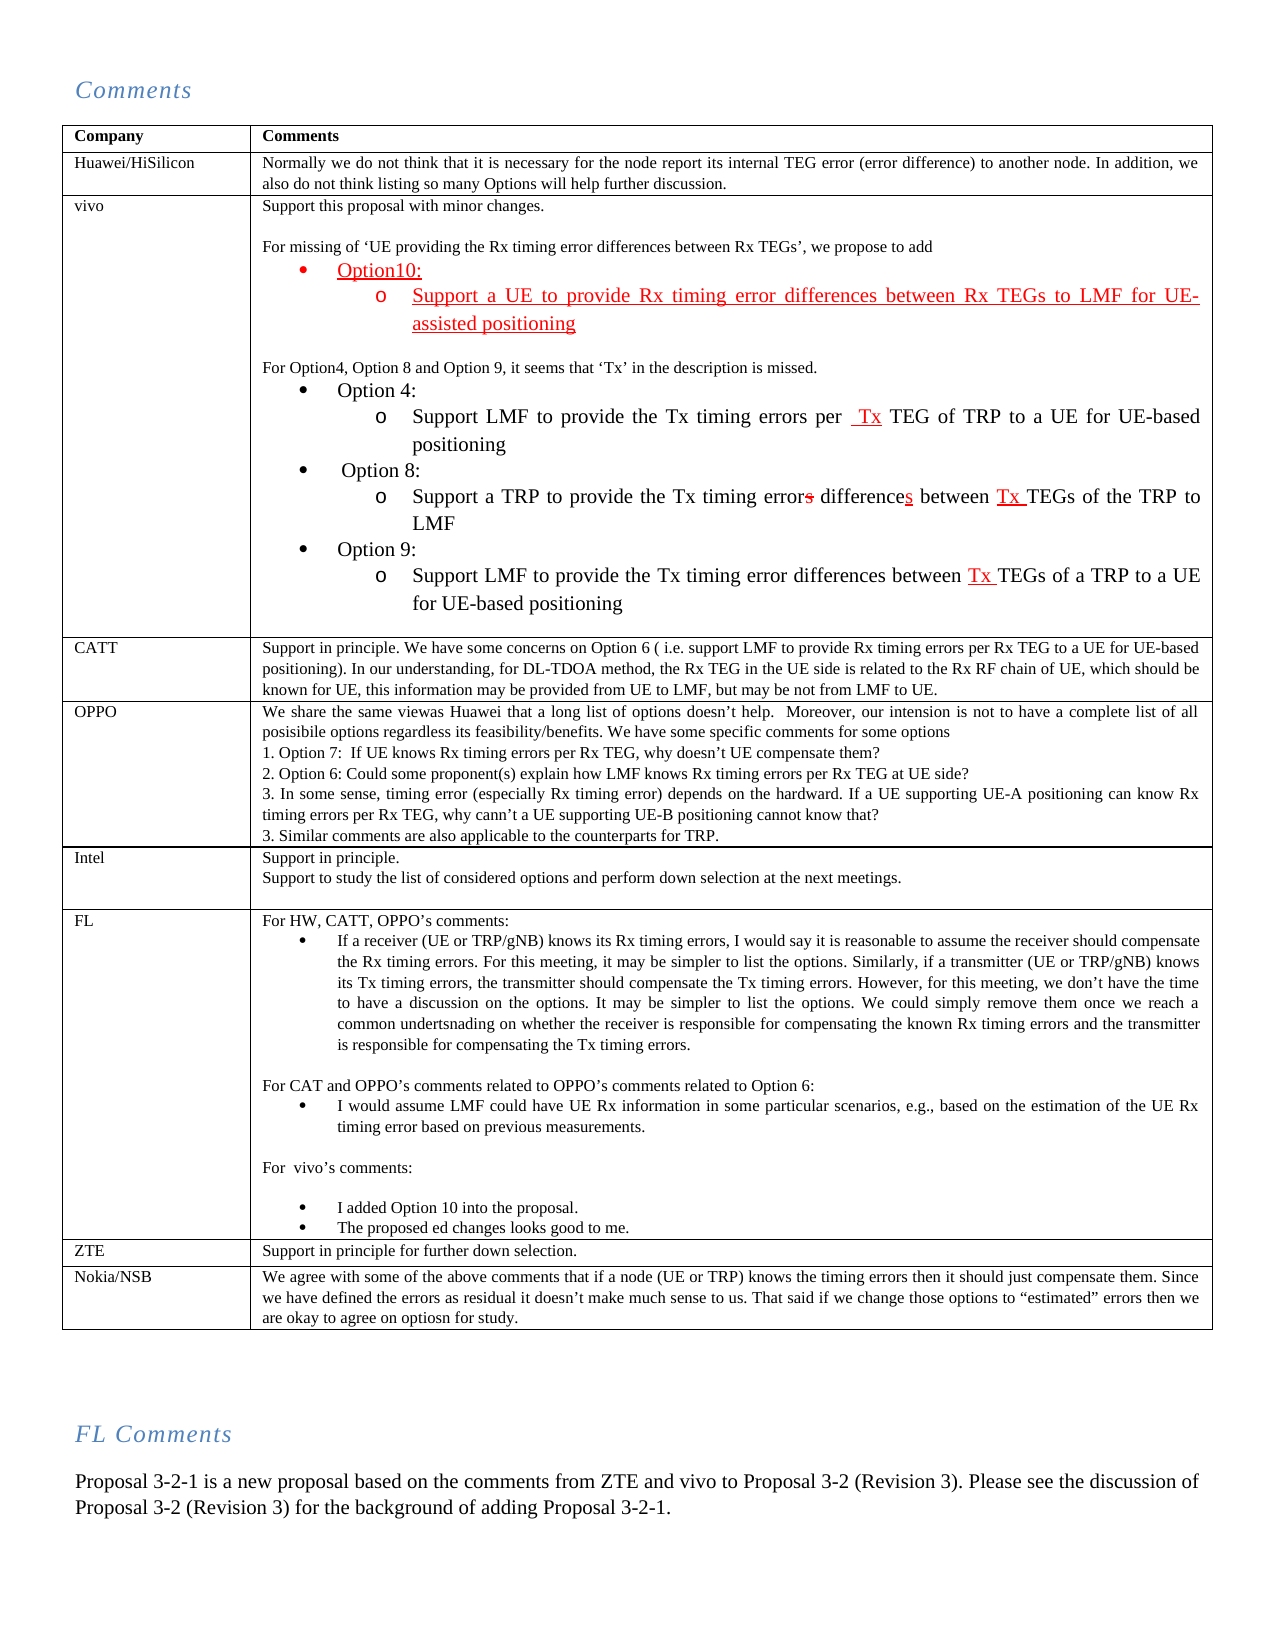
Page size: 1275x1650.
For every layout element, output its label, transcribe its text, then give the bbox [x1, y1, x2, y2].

table_cell OPPO [63, 702, 250, 846]
subtitle FL Comments [75, 1419, 1200, 1448]
table_cell Support in principle. Support to study the list of considered options and perform down selection at the next meetings. [251, 848, 1212, 909]
table_cell Nokia/NSB [63, 1267, 250, 1329]
table_cell vivo [63, 196, 250, 637]
table_cell For HW, CATT, OPPO’s comments: If a receiver (UE or TRP/gNB) knows its Rx timing errors, I would say it is reasonable to assume the receiver should compensate the Rx timing errors. For this meeting, it may be simpler to list the options. Similarly, if a transmitter (UE or TRP/gNB) knows its Tx timing errors, the transmitter should compensate the Tx timing errors. However, for this meeting, we don’t have the time to have a discussion on the options. It may be simpler to list the options. We could simply remove them once we reach a common undertsnading on whether the receiver is responsible for compensating the known Rx timing errors and the transmitter is responsible for compensating the Tx timing errors. For CAT and OPPO’s comments related to OPPO’s comments related to Option 6: I would assume LMF could have UE Rx information in some particular scenarios, e.g., based on the estimation of the UE Rx timing error based on previous measurements. For vivo’s comments: I added Option 10 into the proposal. The proposed ed changes looks good to me. [251, 910, 1212, 1239]
text Proposal 3-2-1 is a new proposal based on the comments from ZTE and vivo to Proposal 3-2 (Revision 3). Please see the discussion of Proposal 3-2 (Revision 3) for the background of adding Proposal 3-2-1. [75, 1469, 1200, 1519]
table_header Company [63, 126, 250, 152]
table_cell Support in principle. We have some concerns on Option 6 ( i.e. support LMF to provide Rx timing errors per Rx TEG to a UE for UE-based positioning). In our understanding, for DL-TDOA method, the Rx TEG in the UE side is related to the Rx RF chain of UE, which should be known for UE, this information may be provided from UE to LMF, but may be not from LMF to UE. [251, 638, 1212, 701]
table_cell ZTE [63, 1240, 250, 1266]
subtitle Comments [75, 75, 1200, 104]
table_cell Huawei/HiSilicon [63, 153, 250, 194]
table_cell Intel [63, 848, 250, 909]
table_cell Normally we do not think that it is necessary for the node report its internal TEG error (error difference) to another node. In addition, we also do not think listing so many Options will help further discussion. [251, 153, 1212, 194]
table_cell FL [63, 910, 250, 1239]
table_cell Support in principle for further down selection. [251, 1240, 1212, 1266]
table_cell We agree with some of the above comments that if a node (UE or TRP) knows the timing errors then it should just compensate them. Since we have defined the errors as residual it doesn’t make much sense to us. That said if we change those options to “estimated” errors then we are okay to agree on optiosn for study. [251, 1267, 1212, 1329]
table_cell CATT [63, 638, 250, 701]
table_cell Support this proposal with minor changes. For missing of ‘UE providing the Rx timing error differences between Rx TEGs’, we propose to add Option10: Support a UE to provide Rx timing error differences between Rx TEGs to LMF for UE-assisted positioning For Option4, Option 8 and Option 9, it seems that ‘Tx’ in the description is missed. Option 4: Support LMF to provide the Tx timing errors per Tx TEG of TRP to a UE for UE-based positioning Option 8: Support a TRP to provide the Tx timing errors differences between Tx TEGs of the TRP to LMF Option 9: Support LMF to provide the Tx timing error differences between Tx TEGs of a TRP to a UE for UE-based positioning [251, 196, 1212, 637]
table_header Comments [251, 126, 1212, 152]
table_cell We share the same viewas Huawei that a long list of options doesn’t help. Moreover, our intension is not to have a complete list of all posisibile options regardless its feasibility/benefits. We have some specific comments for some options 1. Option 7: If UE knows Rx timing errors per Rx TEG, why doesn’t UE compensate them? 2. Option 6: Could some proponent(s) explain how LMF knows Rx timing errors per Rx TEG at UE side? 3. In some sense, timing error (especially Rx timing error) depends on the hardward. If a UE supporting UE-A positioning can know Rx timing errors per Rx TEG, why cann’t a UE supporting UE-B positioning cannot know that? 3. Similar comments are also applicable to the counterparts for TRP. [251, 702, 1212, 846]
